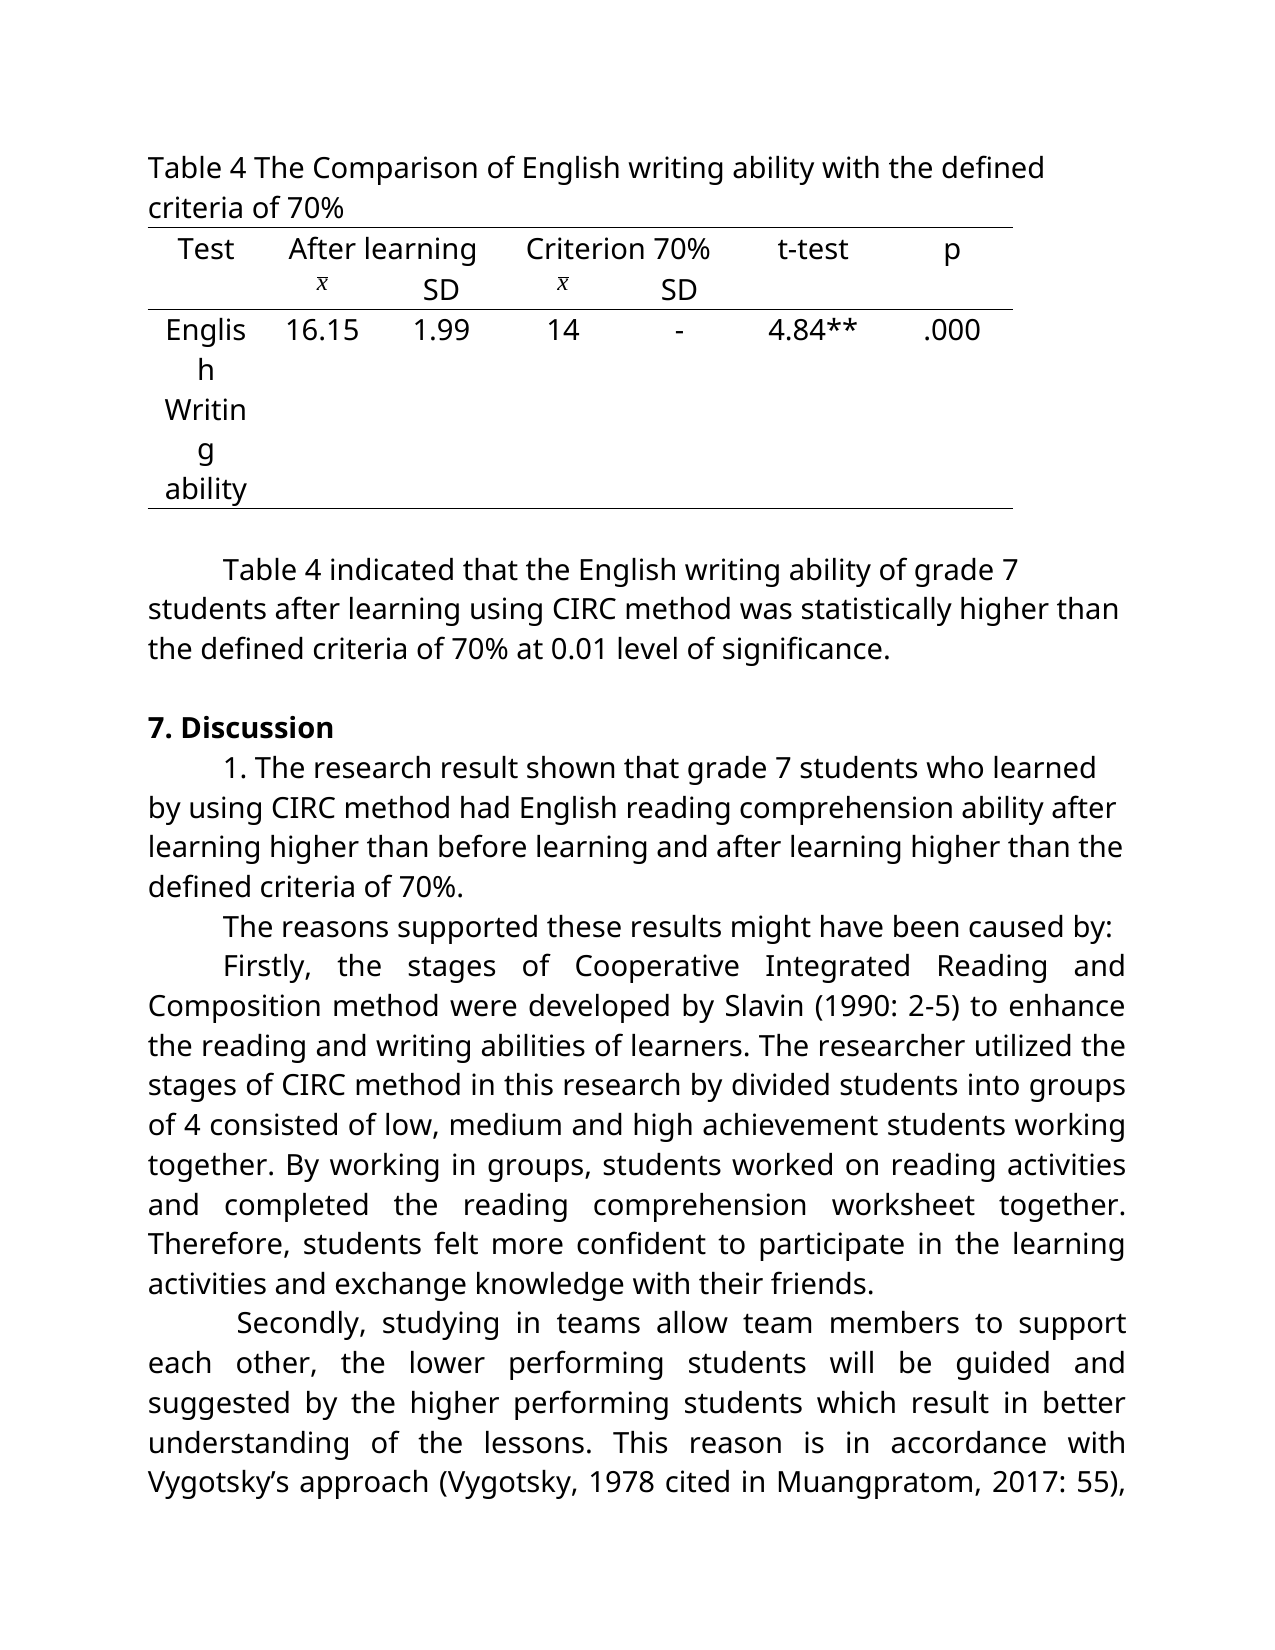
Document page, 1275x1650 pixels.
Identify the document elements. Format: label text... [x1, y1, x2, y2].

table_cell 1.99 [380, 310, 502, 508]
list The reasons supported these results might have been caused by: [223, 906, 1127, 946]
table_cell English Writing ability [148, 310, 264, 508]
table_cell - [624, 310, 735, 508]
table_header After learning [264, 228, 502, 268]
text Firstly, the stages of Cooperative Integrated Reading and Composition method were developed by Slavin (1990: 2-5) to enhance the reading and writing abilities of learners. The researcher utilized the stages of CIRC method in this research by divided students into groups of 4 consisted of low, medium and high achievement students working together. By working in groups, students worked on reading activities and completed the reading comprehension worksheet together. Therefore, students felt more confident to participate in the learning activities and exchange knowledge with their friends. [148, 946, 1127, 1303]
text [148, 1303, 1127, 1501]
table_cell 16.15 [264, 310, 380, 508]
table_cell [264, 268, 380, 308]
table_cell [502, 268, 623, 308]
table_header p [891, 228, 1013, 308]
table_header Test [148, 228, 264, 308]
table_cell SD [380, 268, 502, 308]
table_cell .000 [891, 310, 1013, 508]
table_header t-test [735, 228, 891, 308]
table_cell 14 [502, 310, 623, 508]
table_cell SD [624, 268, 735, 308]
text 7. Discussion [148, 707, 1127, 747]
list 1. The research result shown that grade 7 students who learned by using CIRC method had English reading comprehension ability after learning higher than before learning and after learning higher than the defined criteria of 70%. [148, 747, 1127, 906]
table_cell 4.84** [735, 310, 891, 508]
text Table 4 indicated that the English writing ability of grade 7 students after learning using CIRC method was statistically higher than the defined criteria of 70% at 0.01 level of significance. [148, 549, 1127, 668]
table_header Criterion 70% [502, 228, 735, 268]
text Table 4 The Comparison of English writing ability with the defined criteria of 70% [148, 148, 1127, 227]
